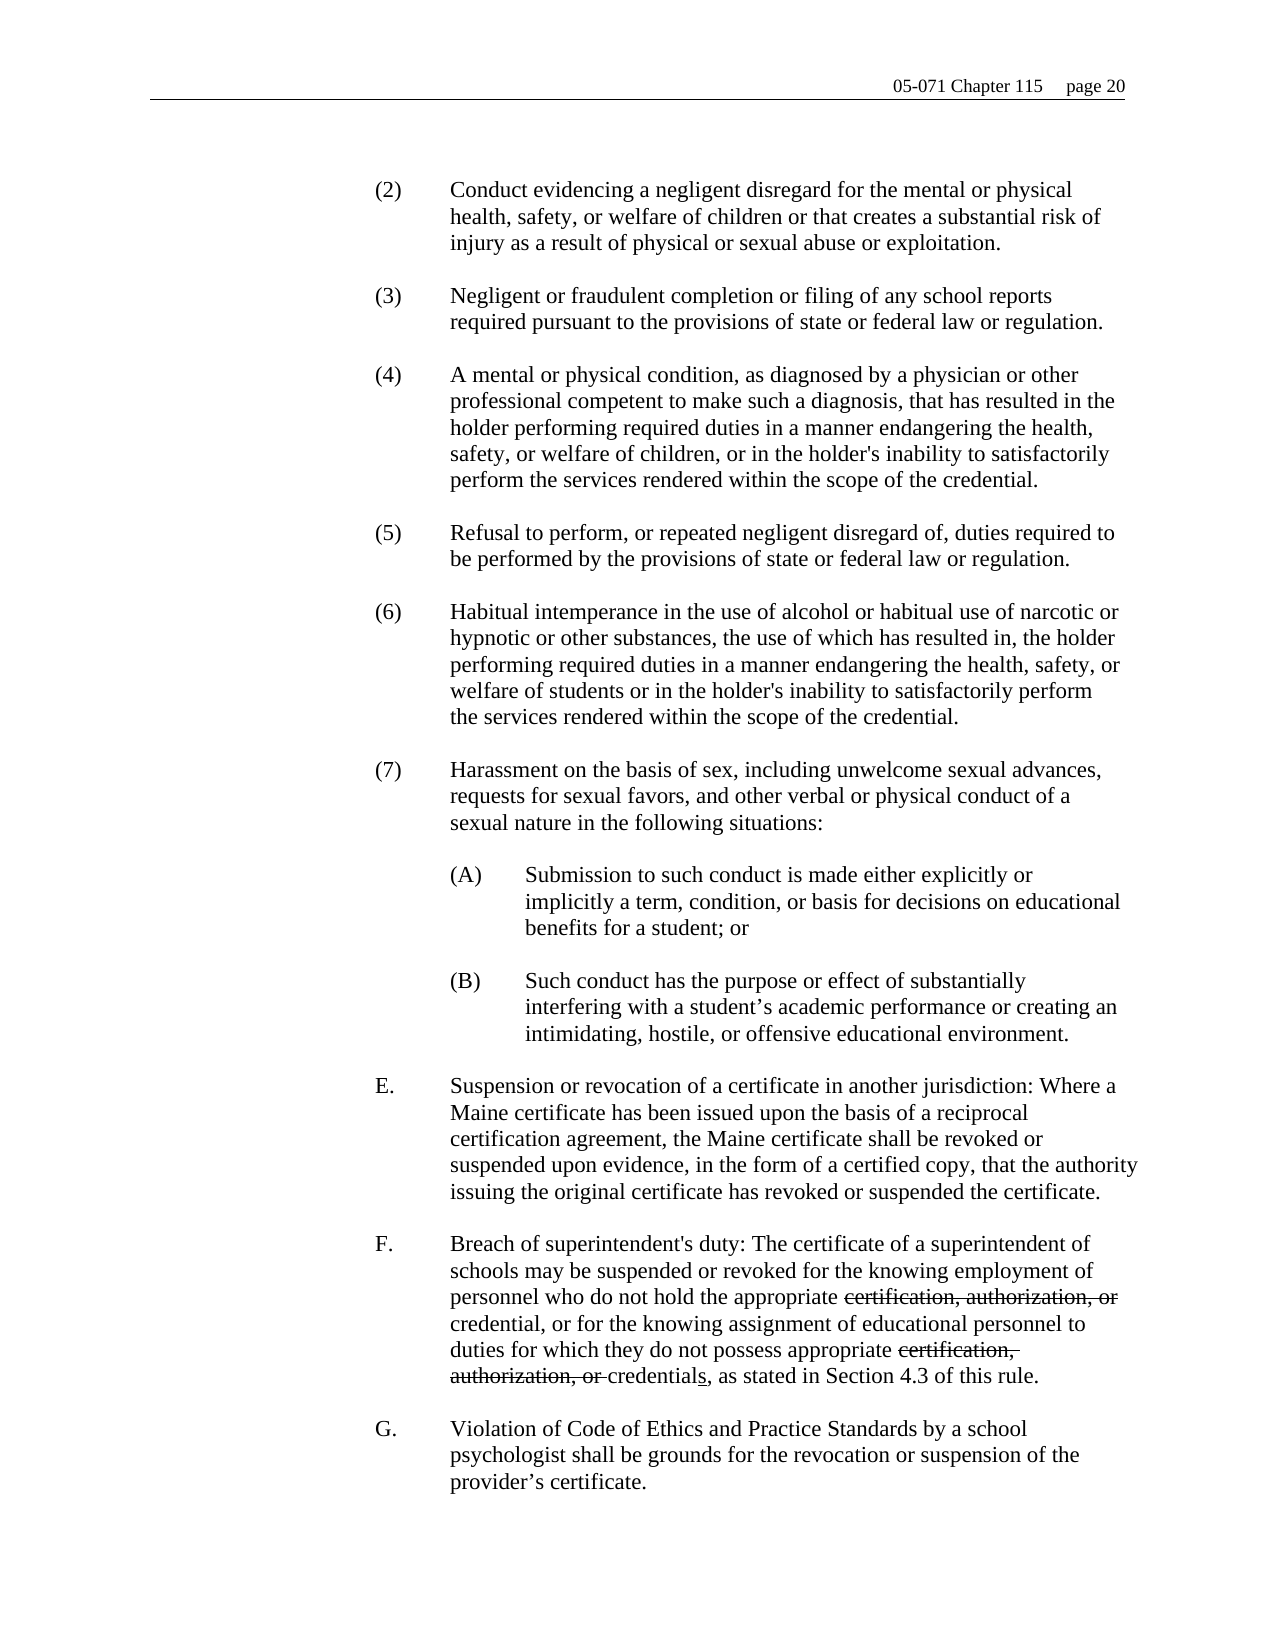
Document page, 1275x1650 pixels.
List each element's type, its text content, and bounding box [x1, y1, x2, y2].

text (A) Submission to such conduct is made either explicitly or implicitly a term, condition, or basis for decisions on educational benefits for a student; or [450, 862, 1125, 941]
text (7) Harassment on the basis of sex, including unwelcome sexual advances, requests for sexual favors, and other verbal or physical conduct of a sexual nature in the following situations: [375, 756, 1125, 835]
text E. Suspension or revocation of a certificate in another jurisdiction: Where a Maine certificate has been issued upon the basis of a reciprocal certification agreement, the Maine certificate shall be revoked or suspended upon evidence, in the form of a certified copy, that the authority issuing the original certificate has revoked or suspended the certificate. [375, 1072, 1144, 1204]
text (2) Conduct evidencing a negligent disregard for the mental or physical health, safety, or welfare of children or that creates a substantial risk of injury as a result of physical or sexual abuse or exploitation. [375, 176, 1125, 255]
text F. Breach of superintendent's duty: The certificate of a superintendent of schools may be suspended or revoked for the knowing employment of personnel who do not hold the appropriate certification, authorization, or credential, or for the knowing assignment of educational personnel to duties for which they do not possess appropriate certification, authorization, or credentials, as stated in Section 4.3 of this rule. [375, 1231, 1125, 1389]
text G. Violation of Code of Ethics and Practice Standards by a school psychologist shall be grounds for the revocation or suspension of the provider’s certificate. [375, 1415, 1125, 1494]
text (B) Such conduct has the purpose or effect of substantially interfering with a student’s academic performance or creating an intimidating, hostile, or offensive educational environment. [450, 967, 1125, 1046]
text (6) Habitual intemperance in the use of alcohol or habitual use of narcotic or hypnotic or other substances, the use of which has resulted in, the holder performing required duties in a manner endangering the health, safety, or welfare of students or in the holder's inability to satisfactorily perform the services rendered within the scope of the credential. [375, 598, 1125, 730]
text (3) Negligent or fraudulent completion or filing of any school reports required pursuant to the provisions of state or federal law or regulation. [375, 282, 1125, 334]
text (4) A mental or physical condition, as diagnosed by a physician or other professional competent to make such a diagnosis, that has resulted in the holder performing required duties in a manner endangering the health, safety, or welfare of children, or in the holder's inability to satisfactorily perform the services rendered within the scope of the credential. [375, 361, 1125, 493]
text (5) Refusal to perform, or repeated negligent disregard of, duties required to be performed by the provisions of state or federal law or regulation. [375, 519, 1125, 572]
